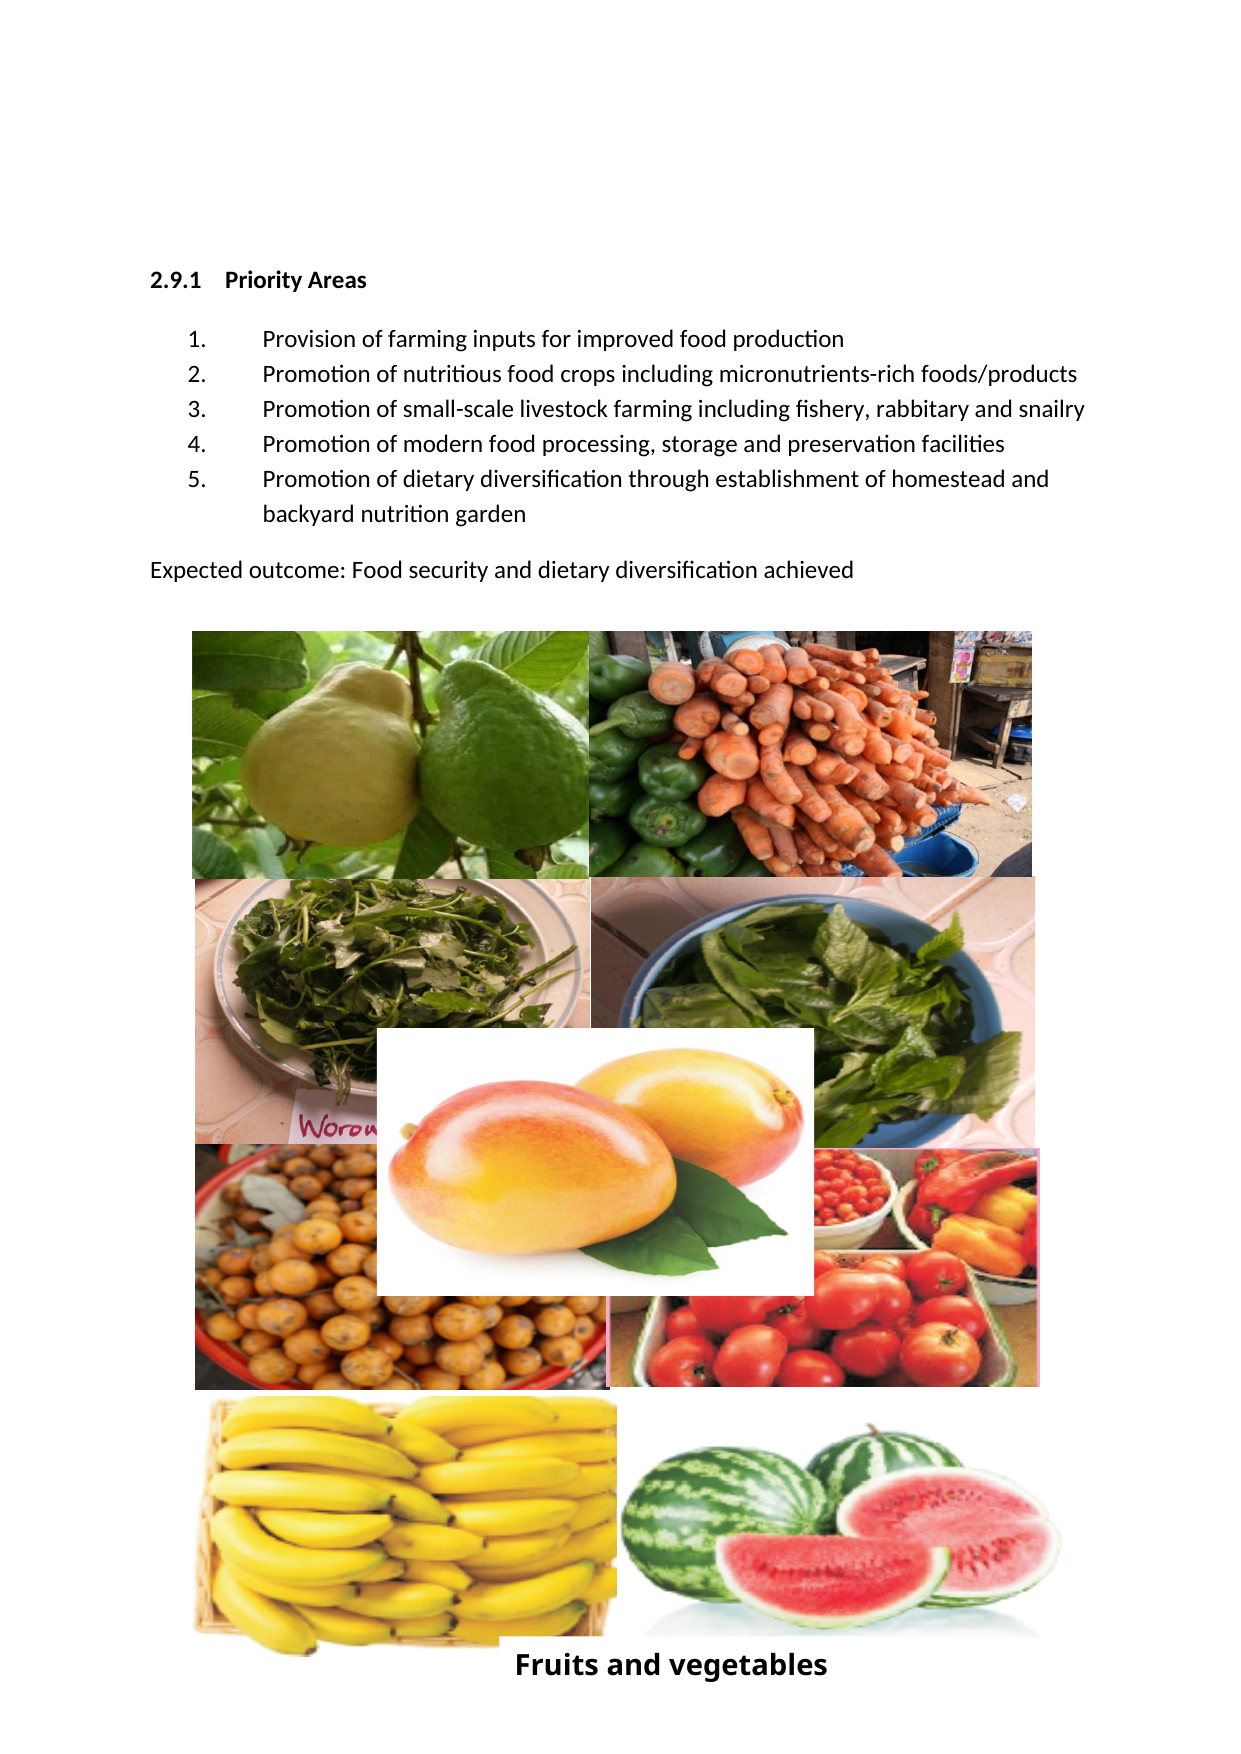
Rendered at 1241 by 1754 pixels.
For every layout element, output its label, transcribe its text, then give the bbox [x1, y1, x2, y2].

subtitle 2.9.1 Priority Areas [150, 264, 1090, 295]
text Expected outcome: Food security and dietary diversification achieved [150, 554, 1090, 584]
list Promotion of nutritious food crops including micronutrients-rich foods/products [187, 358, 1090, 389]
picture [192, 1389, 1071, 1657]
list Promotion of dietary diversification through establishment of homestead and backyard nutrition garden [187, 463, 1090, 529]
picture [192, 631, 1040, 1390]
list Promotion of modern food processing, storage and preservation facilities [187, 428, 1090, 459]
list Provision of farming inputs for improved food production [187, 323, 1090, 354]
list Promotion of small-scale livestock farming including fishery, rabbitary and snailry [187, 393, 1090, 424]
